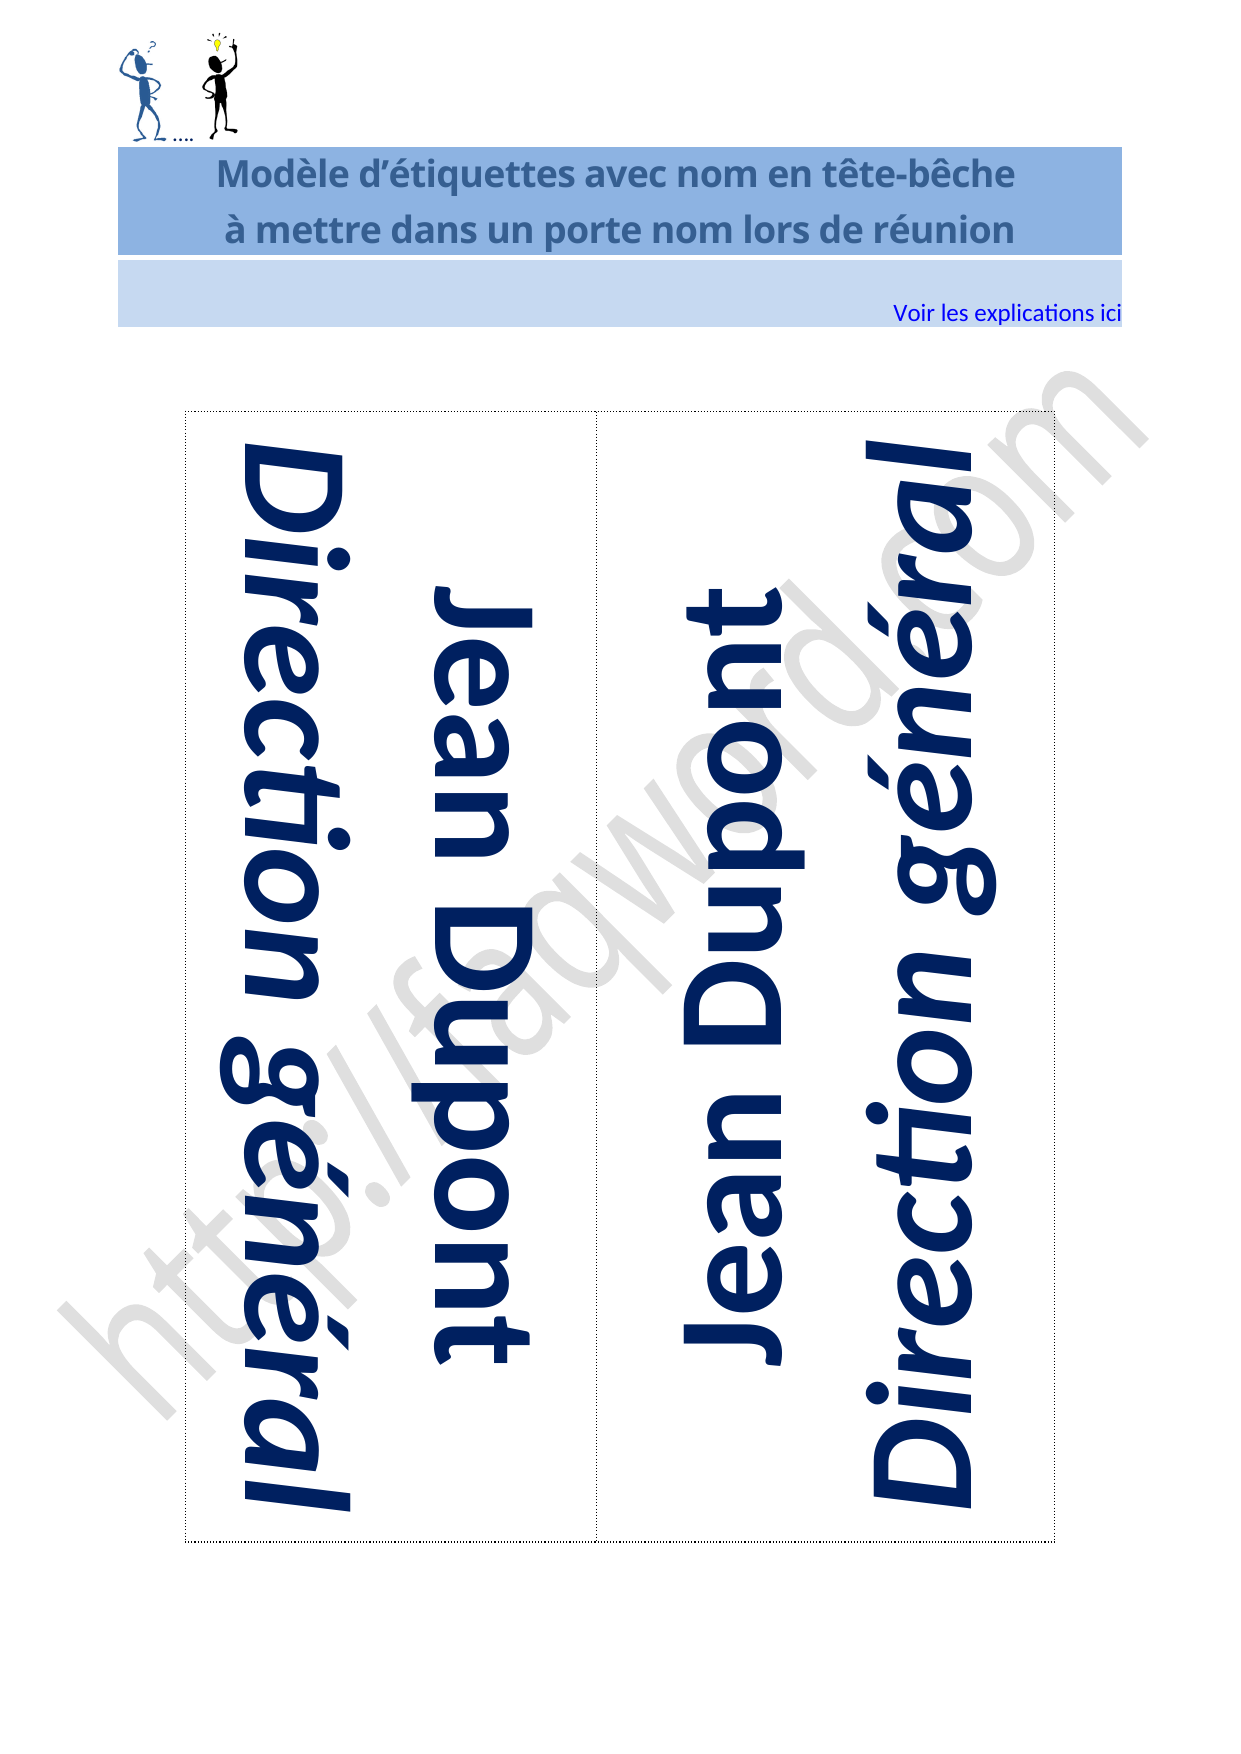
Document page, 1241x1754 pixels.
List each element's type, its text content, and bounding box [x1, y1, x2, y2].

title Modèle d’étiquettes avec nom en tête-bêche à mettre dans un porte nom lors de réunion [118, 147, 1122, 255]
text Voir les explications ici [118, 297, 1122, 327]
table_header Jean Dupont Direction général [597, 411, 1055, 1541]
picture [199, 29, 246, 142]
table_header Jean Dupont Direction général [186, 411, 597, 1541]
